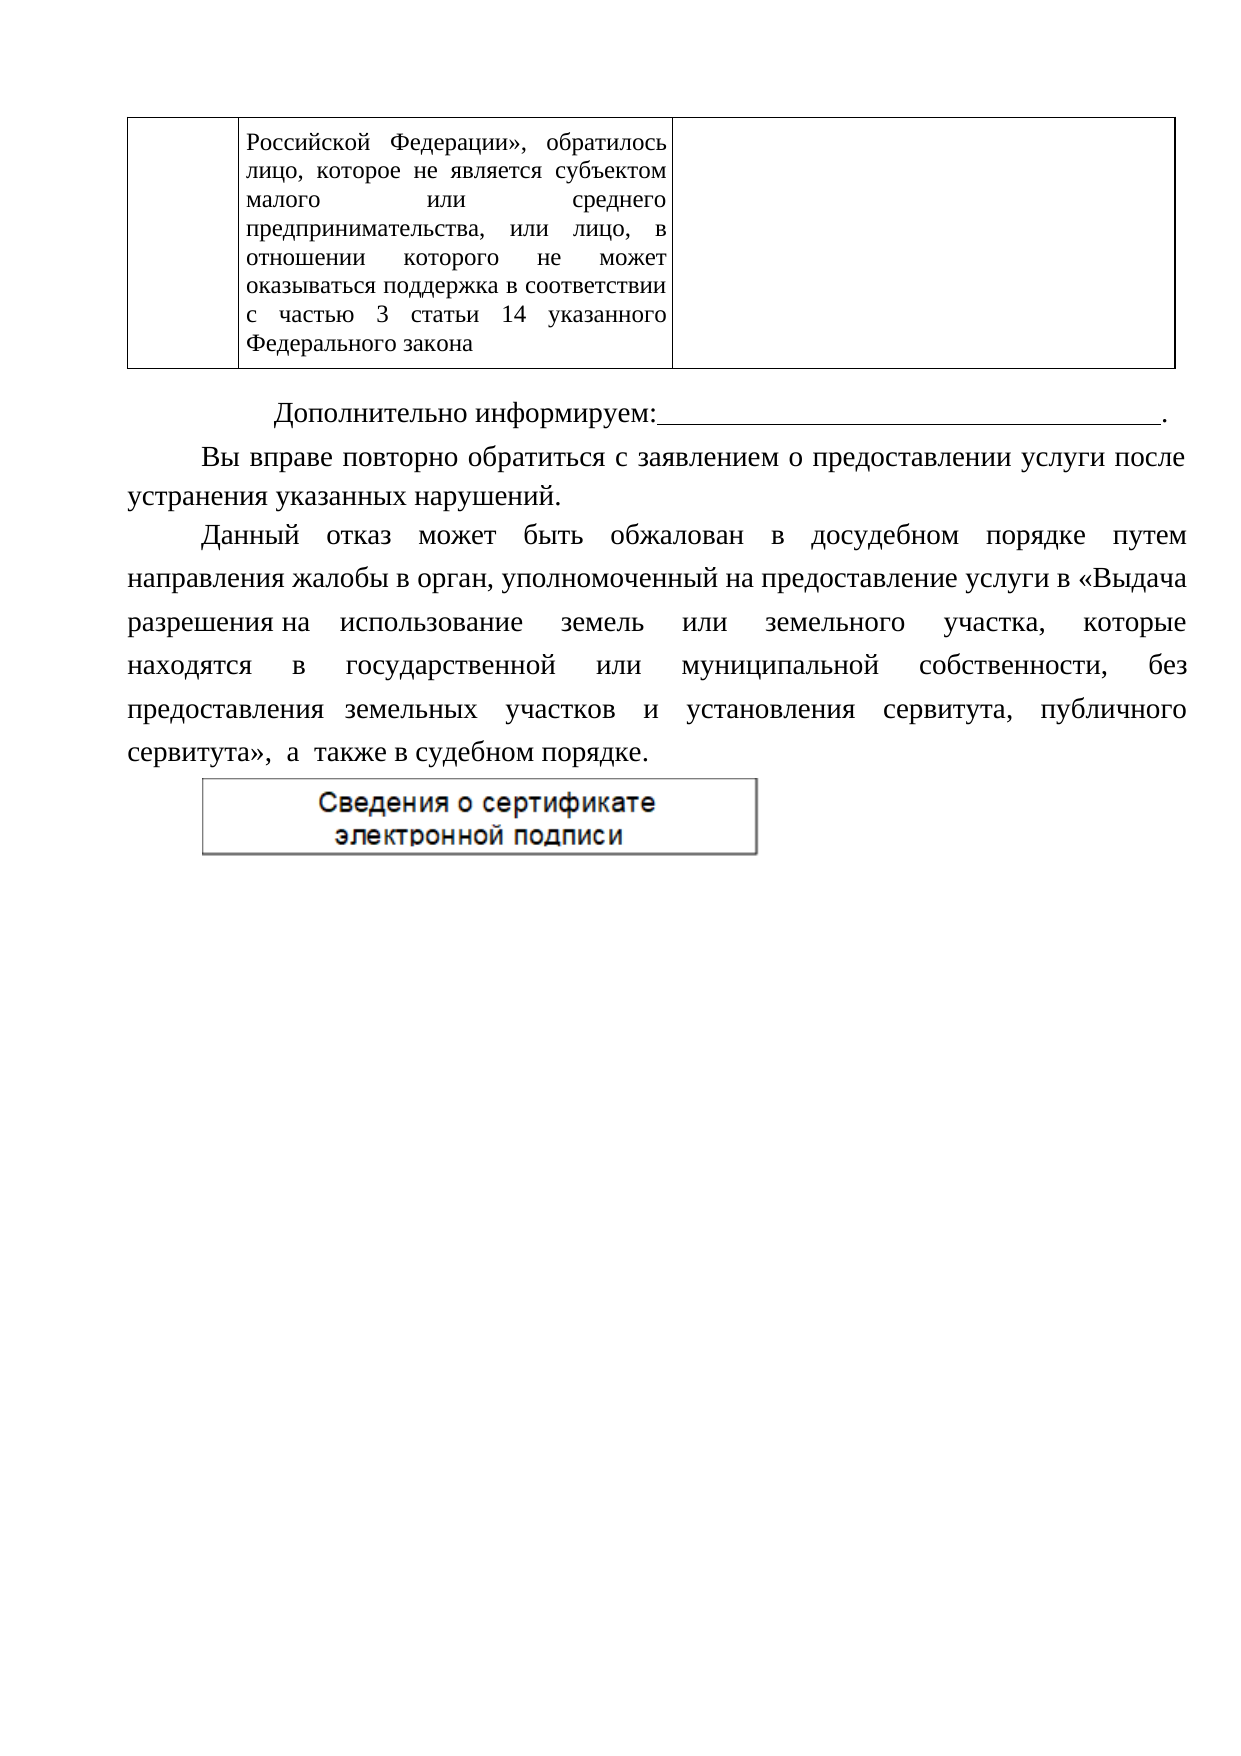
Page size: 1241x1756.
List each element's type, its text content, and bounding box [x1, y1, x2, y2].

table_header [128, 118, 238, 368]
text Данный отказ может быть обжалован в досудебном порядке путем направления жалобы в орган, уполномоченный на предоставление услуги в «Выдача разрешения на использование земель или земельного участка, которые находятся в государственной или муниципальной собственности, без предоставления земельных участков и установления сервитута, публичного сервитута», а также в судебном порядке. [127, 517, 1187, 768]
text Вы вправе повторно обратиться c заявлением о предоставлении услуги после устранения указанных нарушений. [127, 439, 1187, 511]
text Дополнительно информируем: . [201, 395, 1197, 428]
table_header Российской Федерации», обратилось лицо, которое не является субъектом малого или среднего предпринимательства, или лицо, в отношении которого не может оказываться поддержка в соответствии с частью 3 статьи 14 указанного Федерального закона [239, 118, 672, 368]
picture [202, 778, 763, 859]
table_header [673, 118, 1174, 368]
